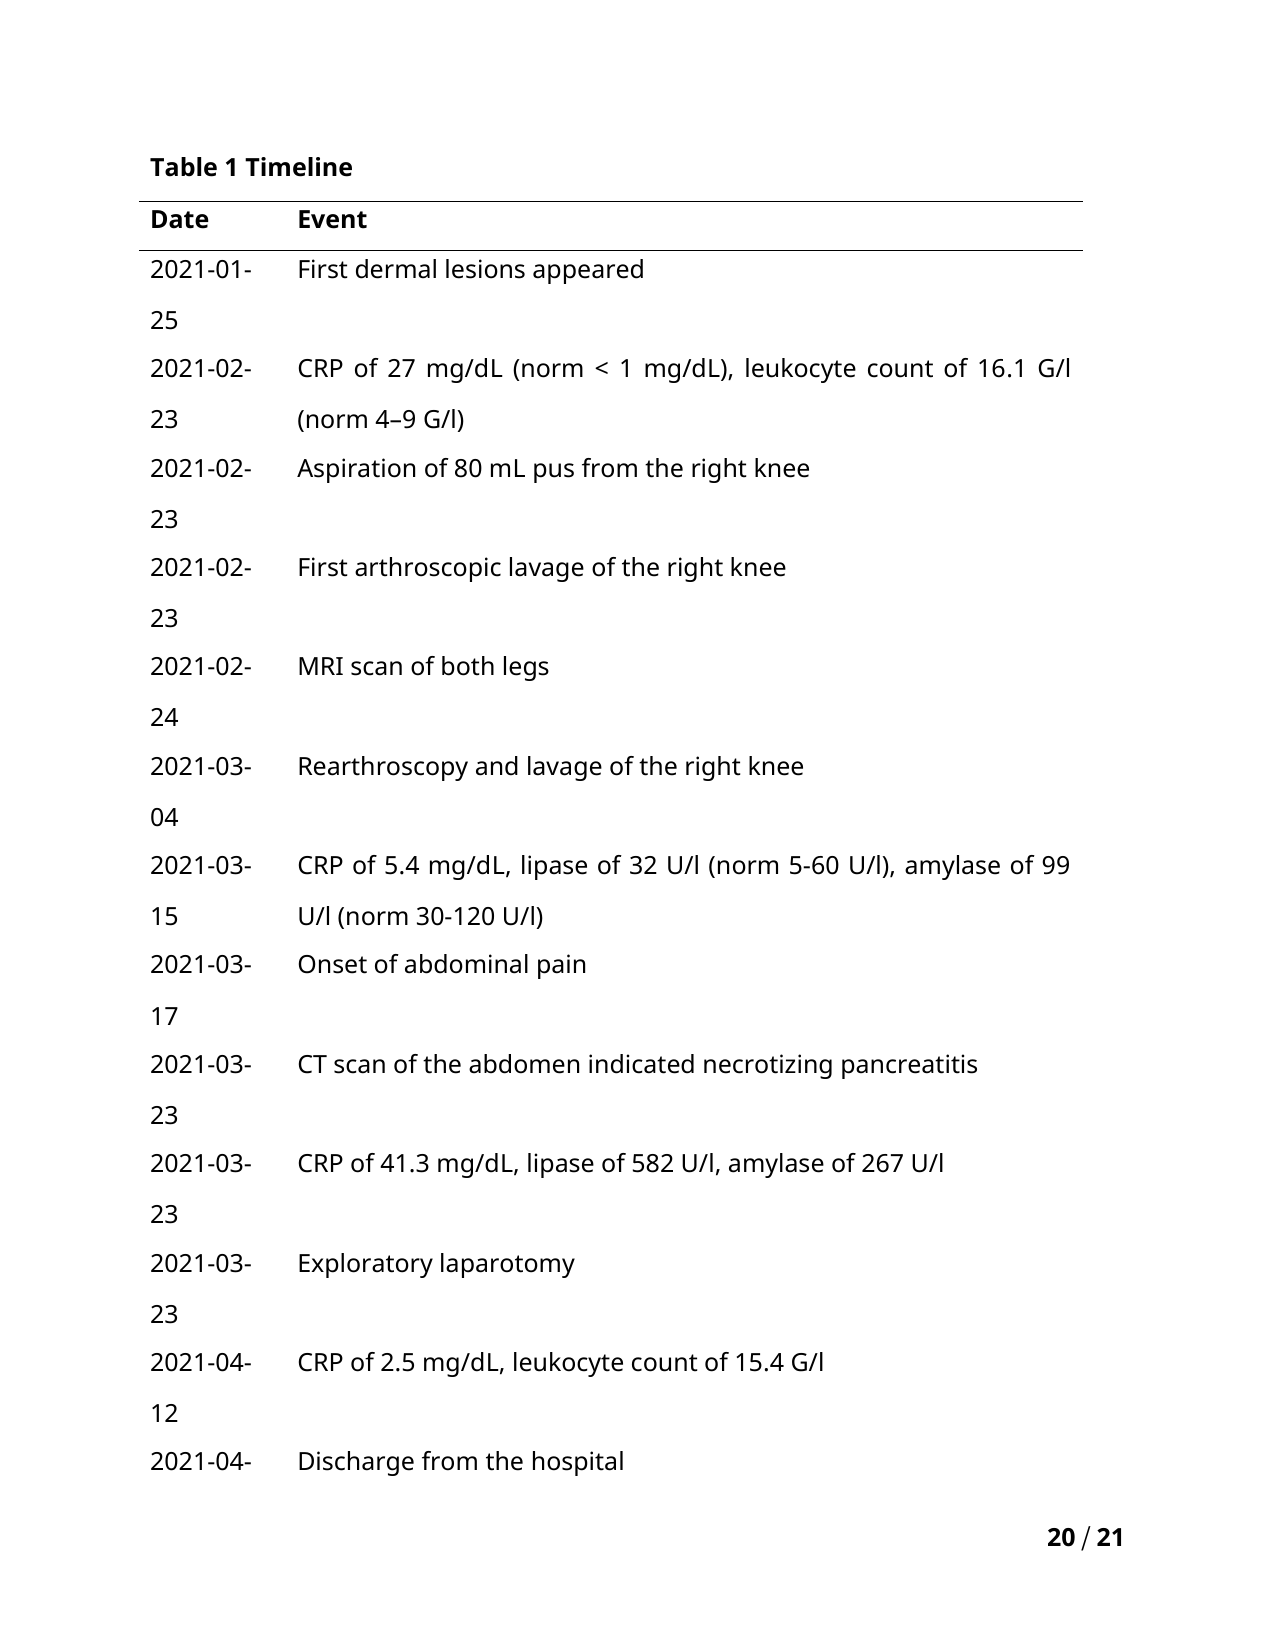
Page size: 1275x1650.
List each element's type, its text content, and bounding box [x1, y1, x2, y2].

table_cell CRP of 2.5 mg/dL, leukocyte count of 15.4 G/l [286, 1345, 1083, 1444]
table_cell 2021-03-23 [139, 1046, 286, 1146]
table_cell CRP of 5.4 mg/dL, lipase of 32 U/l (norm 5-60 U/l), amylase of 99 U/l (norm 30-120 U/l) [286, 848, 1083, 947]
table_header Event [286, 202, 1083, 250]
table_cell Onset of abdominal pain [286, 947, 1083, 1046]
table_cell CRP of 27 mg/dL (norm < 1 mg/dL), leukocyte count of 16.1 G/l (norm 4–9 G/l) [286, 351, 1083, 450]
table_cell 2021-03-23 [139, 1245, 286, 1344]
table_cell 2021-01-25 [139, 251, 286, 351]
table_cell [286, 1444, 1083, 1492]
table_cell 2021-03-17 [139, 947, 286, 1046]
table_cell MRI scan of both legs [286, 649, 1083, 748]
table_cell 2021-04-12 [139, 1345, 286, 1444]
table_cell 2021-02-24 [139, 649, 286, 748]
table_cell 2021-02-23 [139, 351, 286, 450]
table_cell 2021-02-23 [139, 550, 286, 649]
table_cell CRP of 41.3 mg/dL, lipase of 582 U/l, amylase of 267 U/l [286, 1146, 1083, 1245]
table_cell Aspiration of 80 mL pus from the right knee [286, 450, 1083, 549]
table_cell CT scan of the abdomen indicated necrotizing pancreatitis [286, 1046, 1083, 1146]
table_header Date [139, 202, 286, 250]
table_cell First arthroscopic lavage of the right knee [286, 550, 1083, 649]
table_cell Exploratory laparotomy [286, 1245, 1083, 1344]
text Table 1 Timeline [150, 150, 1125, 184]
table_cell Rearthroscopy and lavage of the right knee [286, 748, 1083, 848]
table_cell 2021-03-15 [139, 848, 286, 947]
table_cell First dermal lesions appeared [286, 251, 1083, 351]
table_cell 2021-04-12 [139, 1444, 286, 1492]
table_cell 2021-03-04 [139, 748, 286, 848]
table_cell 2021-02-23 [139, 450, 286, 549]
table_cell 2021-03-23 [139, 1146, 286, 1245]
